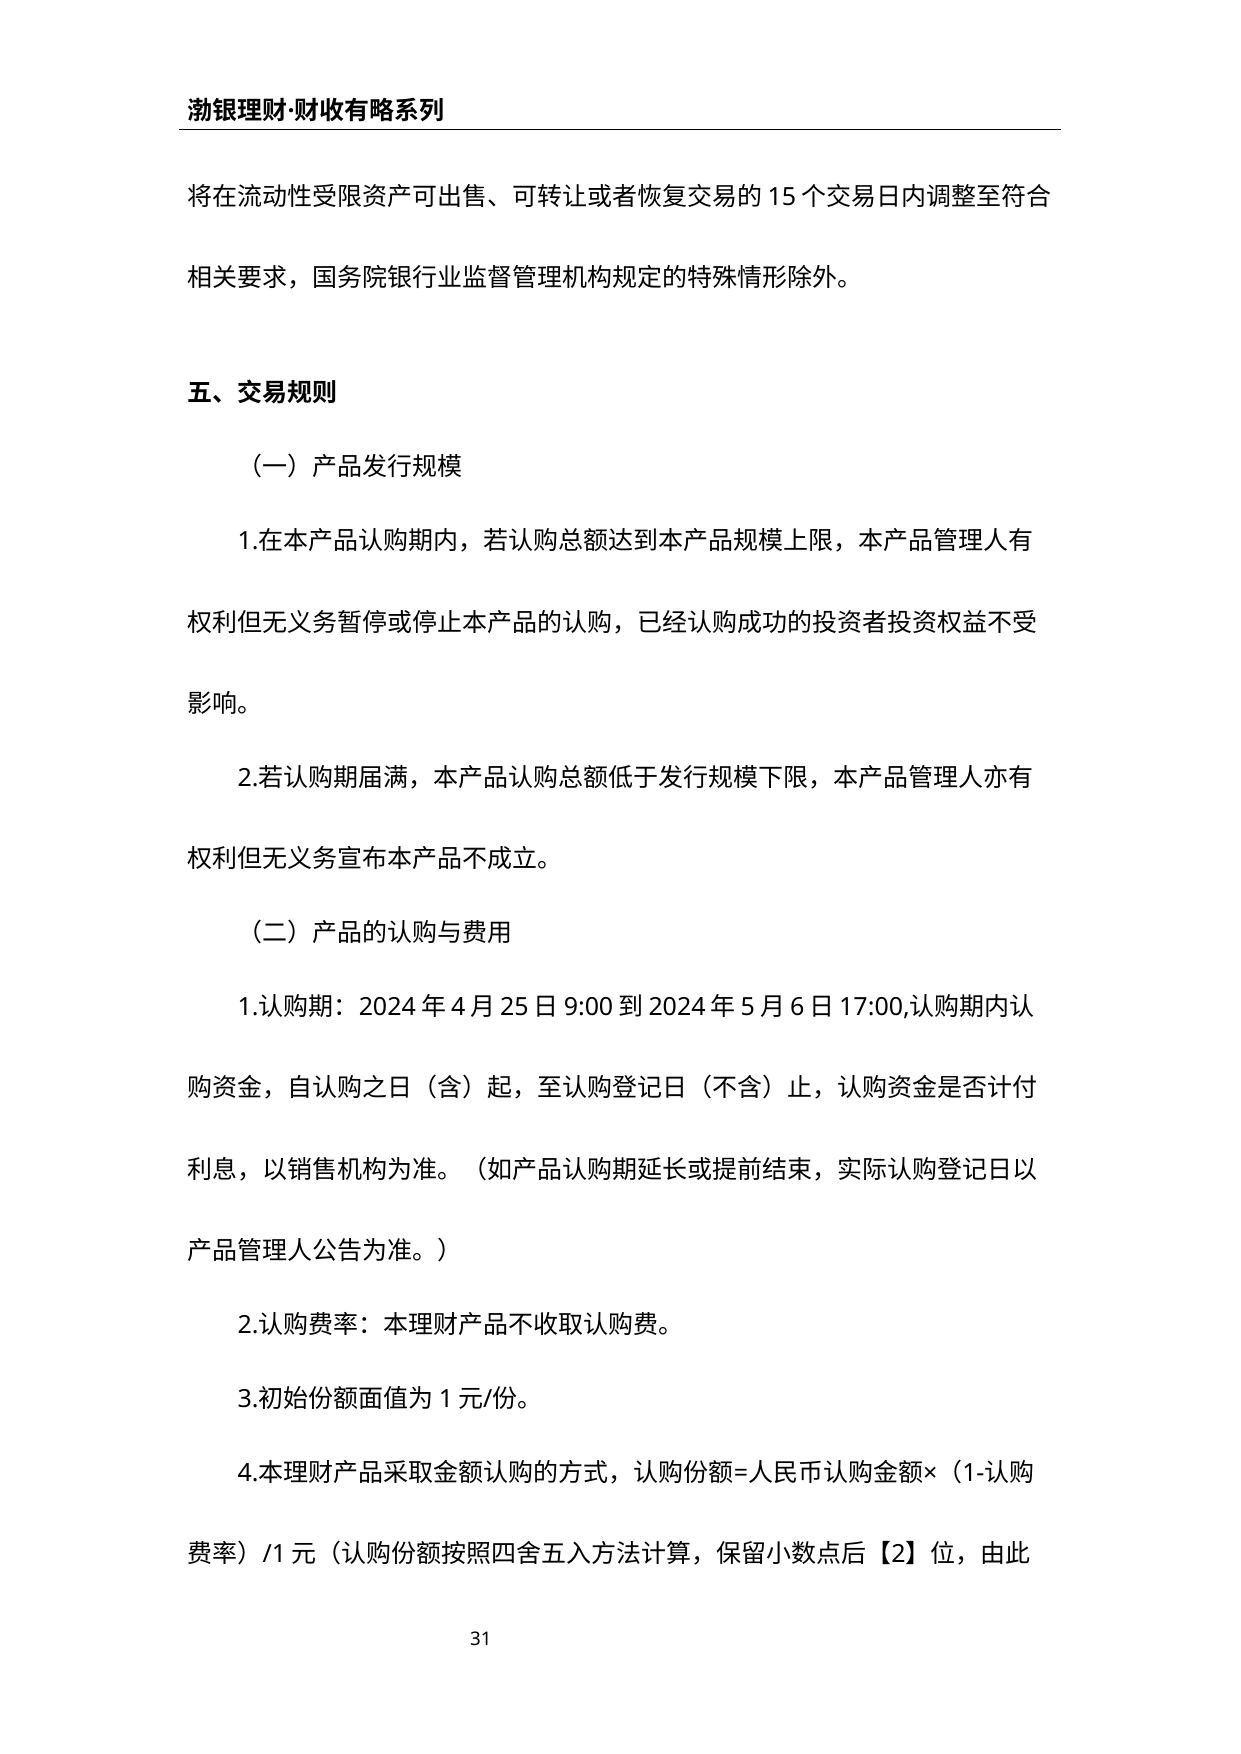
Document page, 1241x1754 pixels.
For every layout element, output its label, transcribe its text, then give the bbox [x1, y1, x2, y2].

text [187, 162, 1053, 308]
text 2.认购费率：本理财产品不收取认购费。 [187, 1290, 1053, 1355]
text 2.若认购期届满，本产品认购总额低于发行规模下限，本产品管理人亦有权利但无义务宣布本产品不成立。 [187, 743, 1053, 889]
text 1.在本产品认购期内，若认购总额达到本产品规模上限，本产品管理人有权利但无义务暂停或停止本产品的认购，已经认购成功的投资者投资权益不受影响。 [187, 506, 1053, 734]
text （二）产品的认购与费用 [187, 898, 1053, 963]
text 1.认购期：2024年4月25日9:00到2024年5月6日17:00,认购期内认购资金，自认购之日（含）起，至认购登记日（不含）止，认购资金是否计付利息，以销售机构为准。（如产品认购期延长或提前结束，实际认购登记日以产品管理人公告为准。） [187, 972, 1053, 1281]
text （一）产品发行规模 [187, 432, 1053, 497]
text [187, 1438, 1053, 1584]
text 五、交易规则 [187, 358, 1053, 423]
text 3.初始份额面值为1元/份。 [187, 1364, 1053, 1429]
